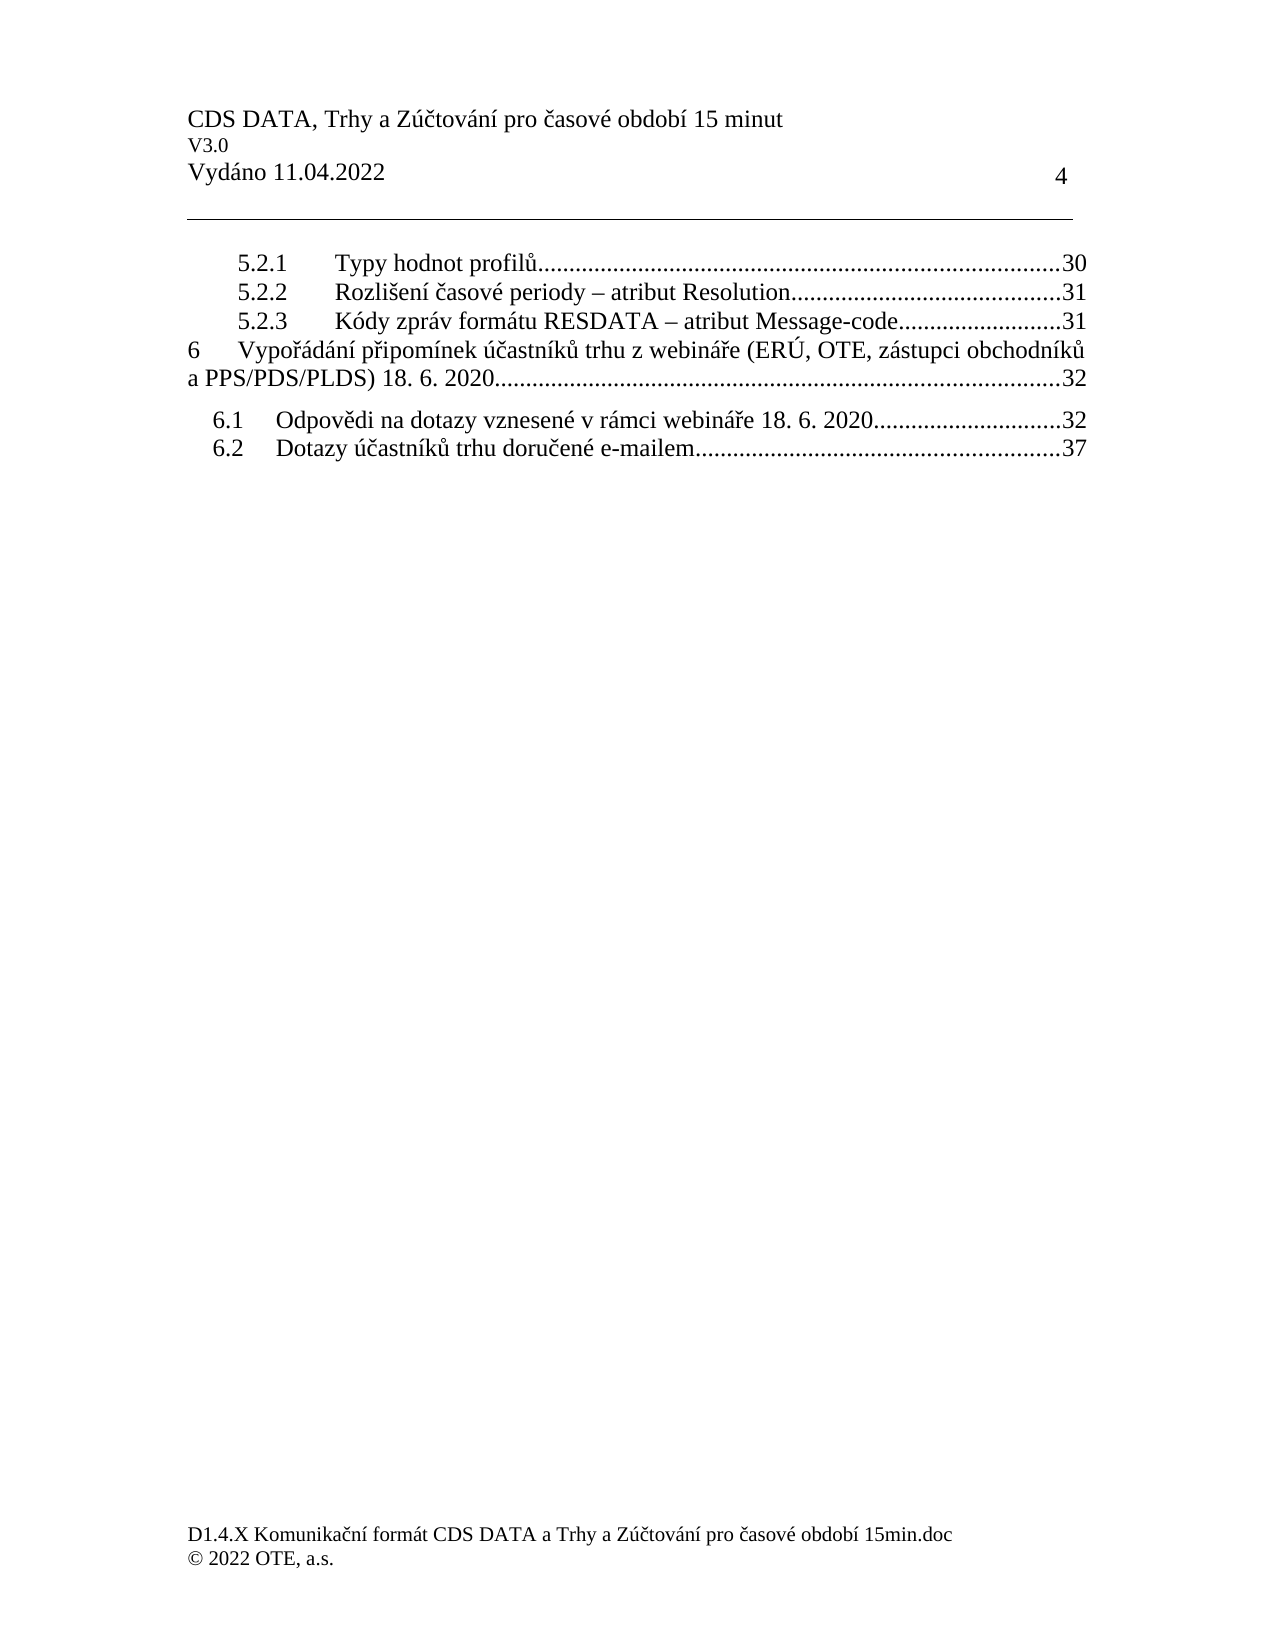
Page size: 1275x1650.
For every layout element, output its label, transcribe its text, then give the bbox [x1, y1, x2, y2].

text 6 Vypořádání připomínek účastníků trhu z webináře (ERÚ, OTE, zástupci obchodníků a PPS/PDS/PLDS) 18. 6. 2020 32 [187, 335, 1088, 392]
text 6.1 Odpovědi na dotazy vznesené v rámci webináře 18. 6. 2020 32 [212, 405, 1088, 433]
text 5.2.1 Typy hodnot profilů 30 [237, 248, 1088, 277]
text 5.2.3 Kódy zpráv formátu RESDATA – atribut Message-code 31 [237, 306, 1088, 335]
text 5.2.2 Rozlišení časové periody – atribut Resolution 31 [237, 277, 1088, 306]
text 6.2 Dotazy účastníků trhu doručené e-mailem 37 [212, 433, 1088, 462]
